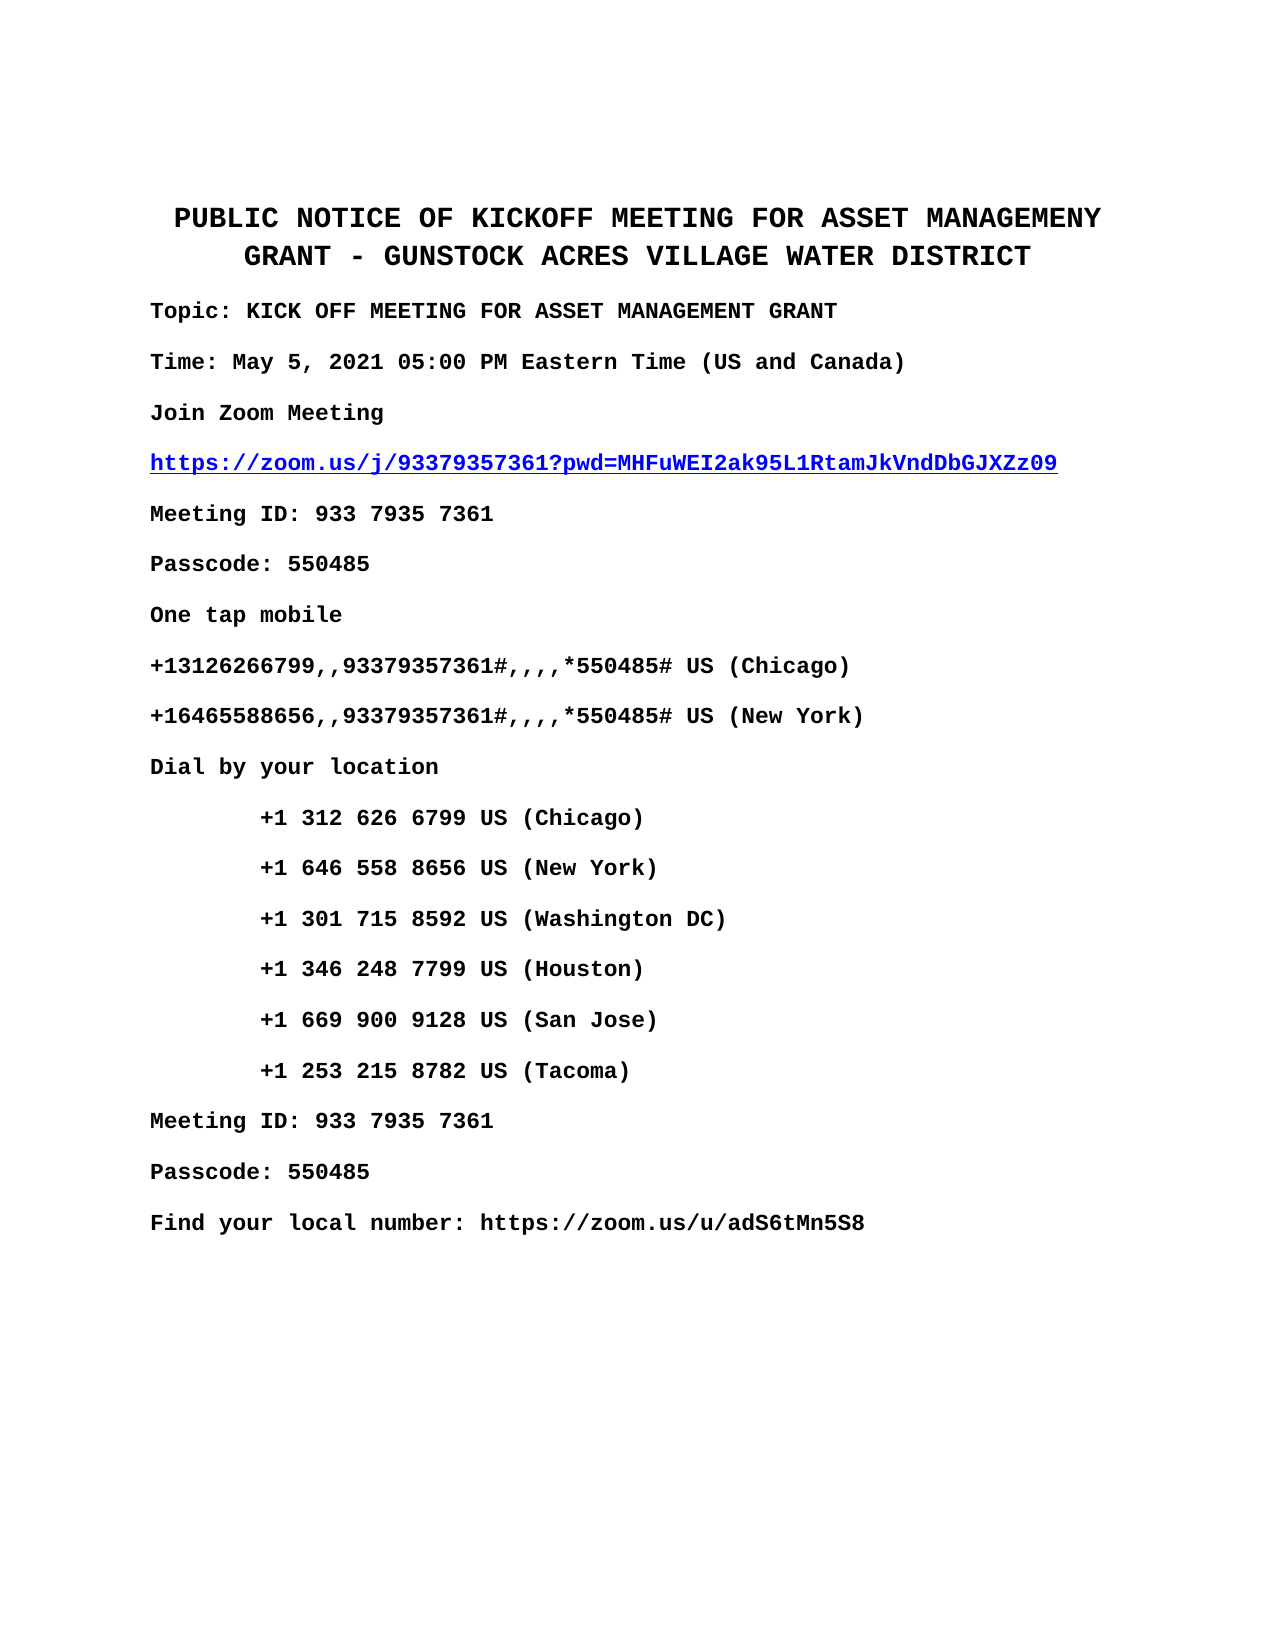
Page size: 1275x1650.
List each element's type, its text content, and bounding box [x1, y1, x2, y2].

text +1 346 248 7799 US (Houston) [150, 958, 1125, 984]
text PUBLIC NOTICE OF KICKOFF MEETING FOR ASSET MANAGEMENY GRANT - GUNSTOCK ACRES VILLAGE WATER DISTRICT [150, 203, 1125, 274]
text Meeting ID: 933 7935 7361 [150, 1110, 1125, 1136]
text +1 646 558 8656 US (New York) [150, 857, 1125, 882]
text Join Zoom Meeting [150, 401, 1125, 427]
text https://zoom.us/j/93379357361?pwd=MHFuWEI2ak95L1RtamJkVndDbGJXZz09 [150, 452, 1125, 477]
text +1 312 626 6799 US (Chicago) [150, 806, 1125, 832]
text +1 669 900 9128 US (San Jose) [150, 1008, 1125, 1034]
text One tap mobile [150, 603, 1125, 629]
text Find your local number: https://zoom.us/u/adS6tMn5S8 [150, 1211, 1125, 1237]
text Time: May 5, 2021 05:00 PM Eastern Time (US and Canada) [150, 350, 1125, 376]
text Passcode: 550485 [150, 1160, 1125, 1186]
text +1 253 215 8782 US (Tacoma) [150, 1059, 1125, 1085]
text +1 301 715 8592 US (Washington DC) [150, 907, 1125, 933]
text Dial by your location [150, 755, 1125, 781]
text Meeting ID: 933 7935 7361 [150, 502, 1125, 528]
text +16465588656,,93379357361#,,,,*550485# US (New York) [150, 705, 1125, 731]
text Topic: KICK OFF MEETING FOR ASSET MANAGEMENT GRANT [150, 300, 1125, 326]
text Passcode: 550485 [150, 553, 1125, 579]
text +13126266799,,93379357361#,,,,*550485# US (Chicago) [150, 654, 1125, 680]
